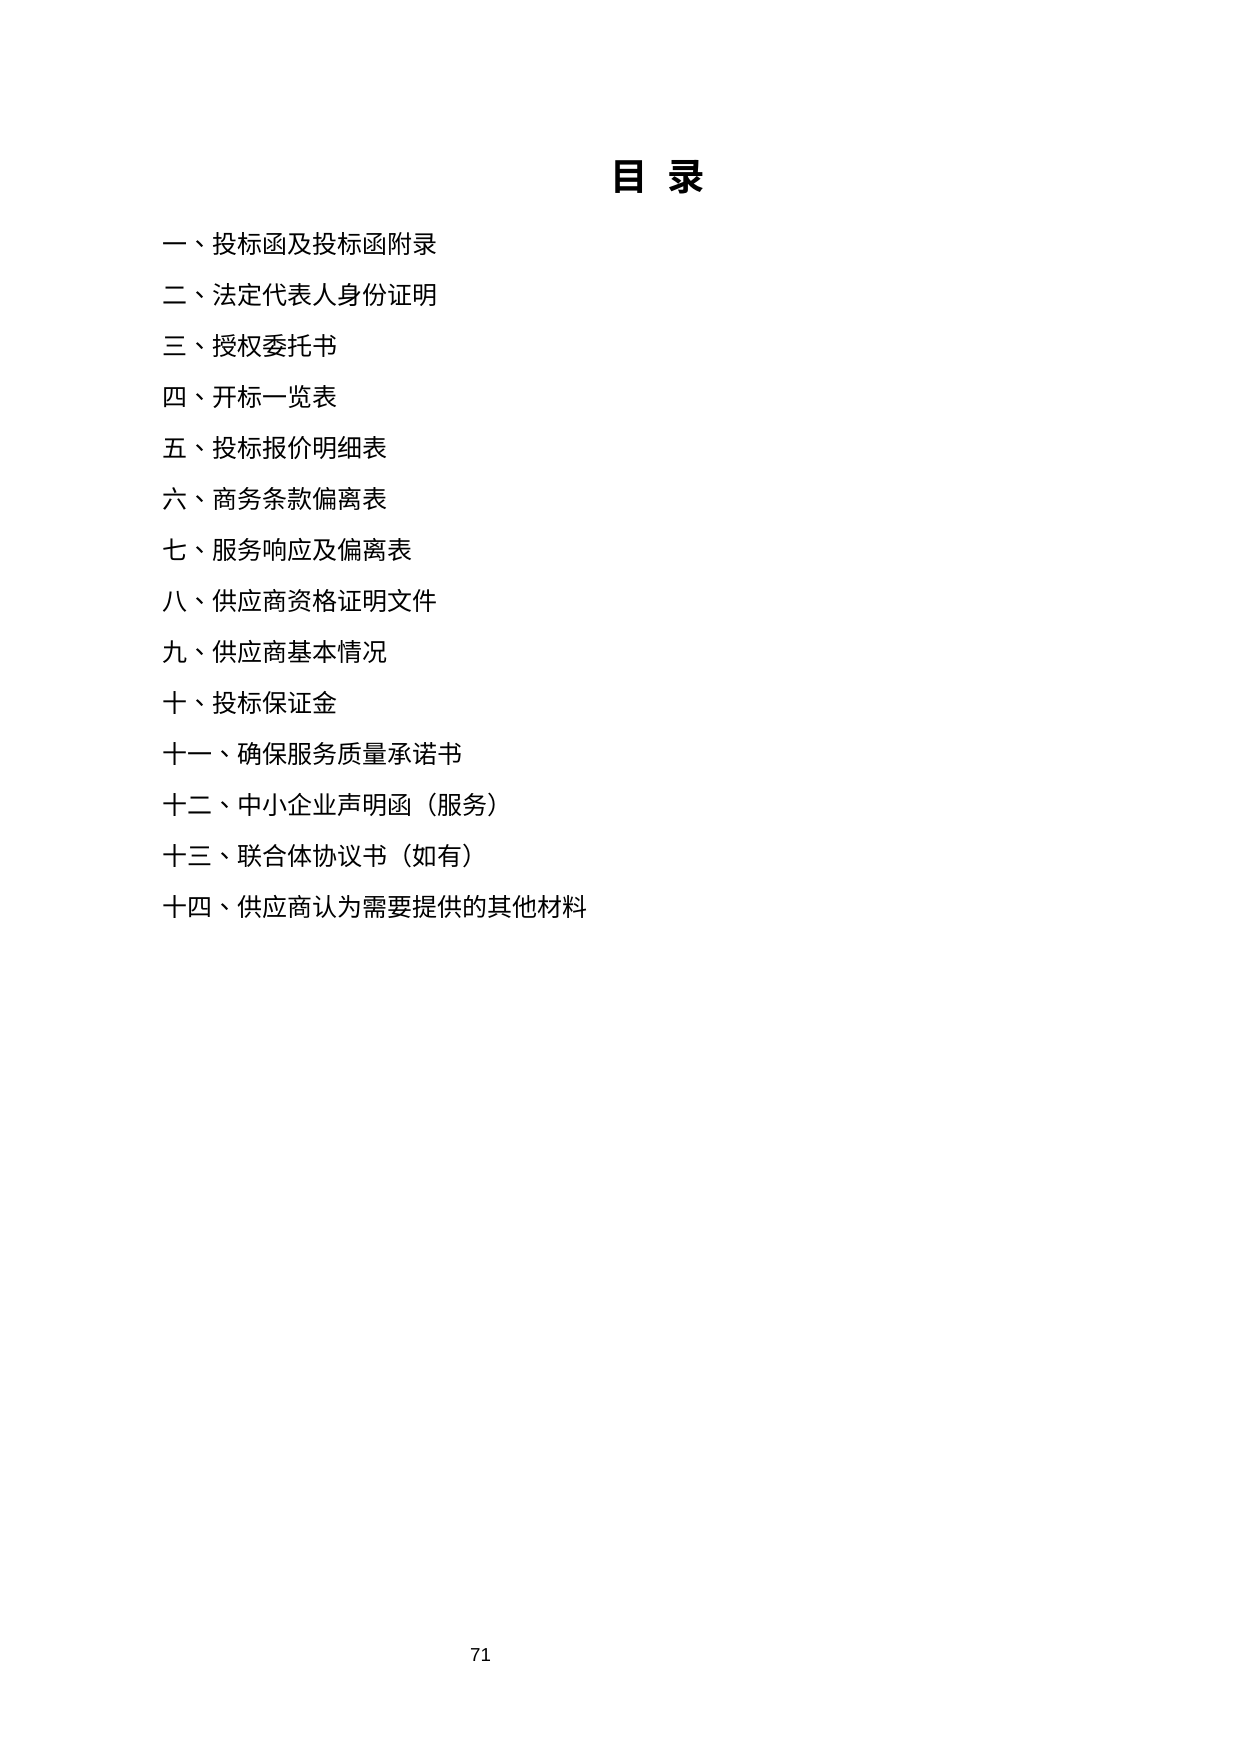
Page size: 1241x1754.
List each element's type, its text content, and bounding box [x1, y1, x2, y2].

text 十二、中小企业声明函（服务） [112, 788, 1128, 822]
text 七、服务响应及偏离表 [112, 533, 1128, 567]
text 十三、联合体协议书（如有） [112, 839, 1128, 873]
text 十、投标保证金 [112, 686, 1128, 720]
text 二、法定代表人身份证明 [112, 278, 1128, 312]
text 十一、确保服务质量承诺书 [112, 737, 1128, 771]
text 一、投标函及投标函附录 [112, 227, 1128, 261]
text 五、投标报价明细表 [112, 431, 1128, 465]
text 八、供应商资格证明文件 [112, 584, 1128, 618]
text 三、授权委托书 [112, 329, 1128, 363]
text 十四、供应商认为需要提供的其他材料 [112, 890, 1128, 924]
text 目 录 [112, 150, 1128, 201]
text 九、供应商基本情况 [112, 635, 1128, 669]
text 六、商务条款偏离表 [112, 482, 1128, 516]
text 四、开标一览表 [112, 380, 1128, 414]
